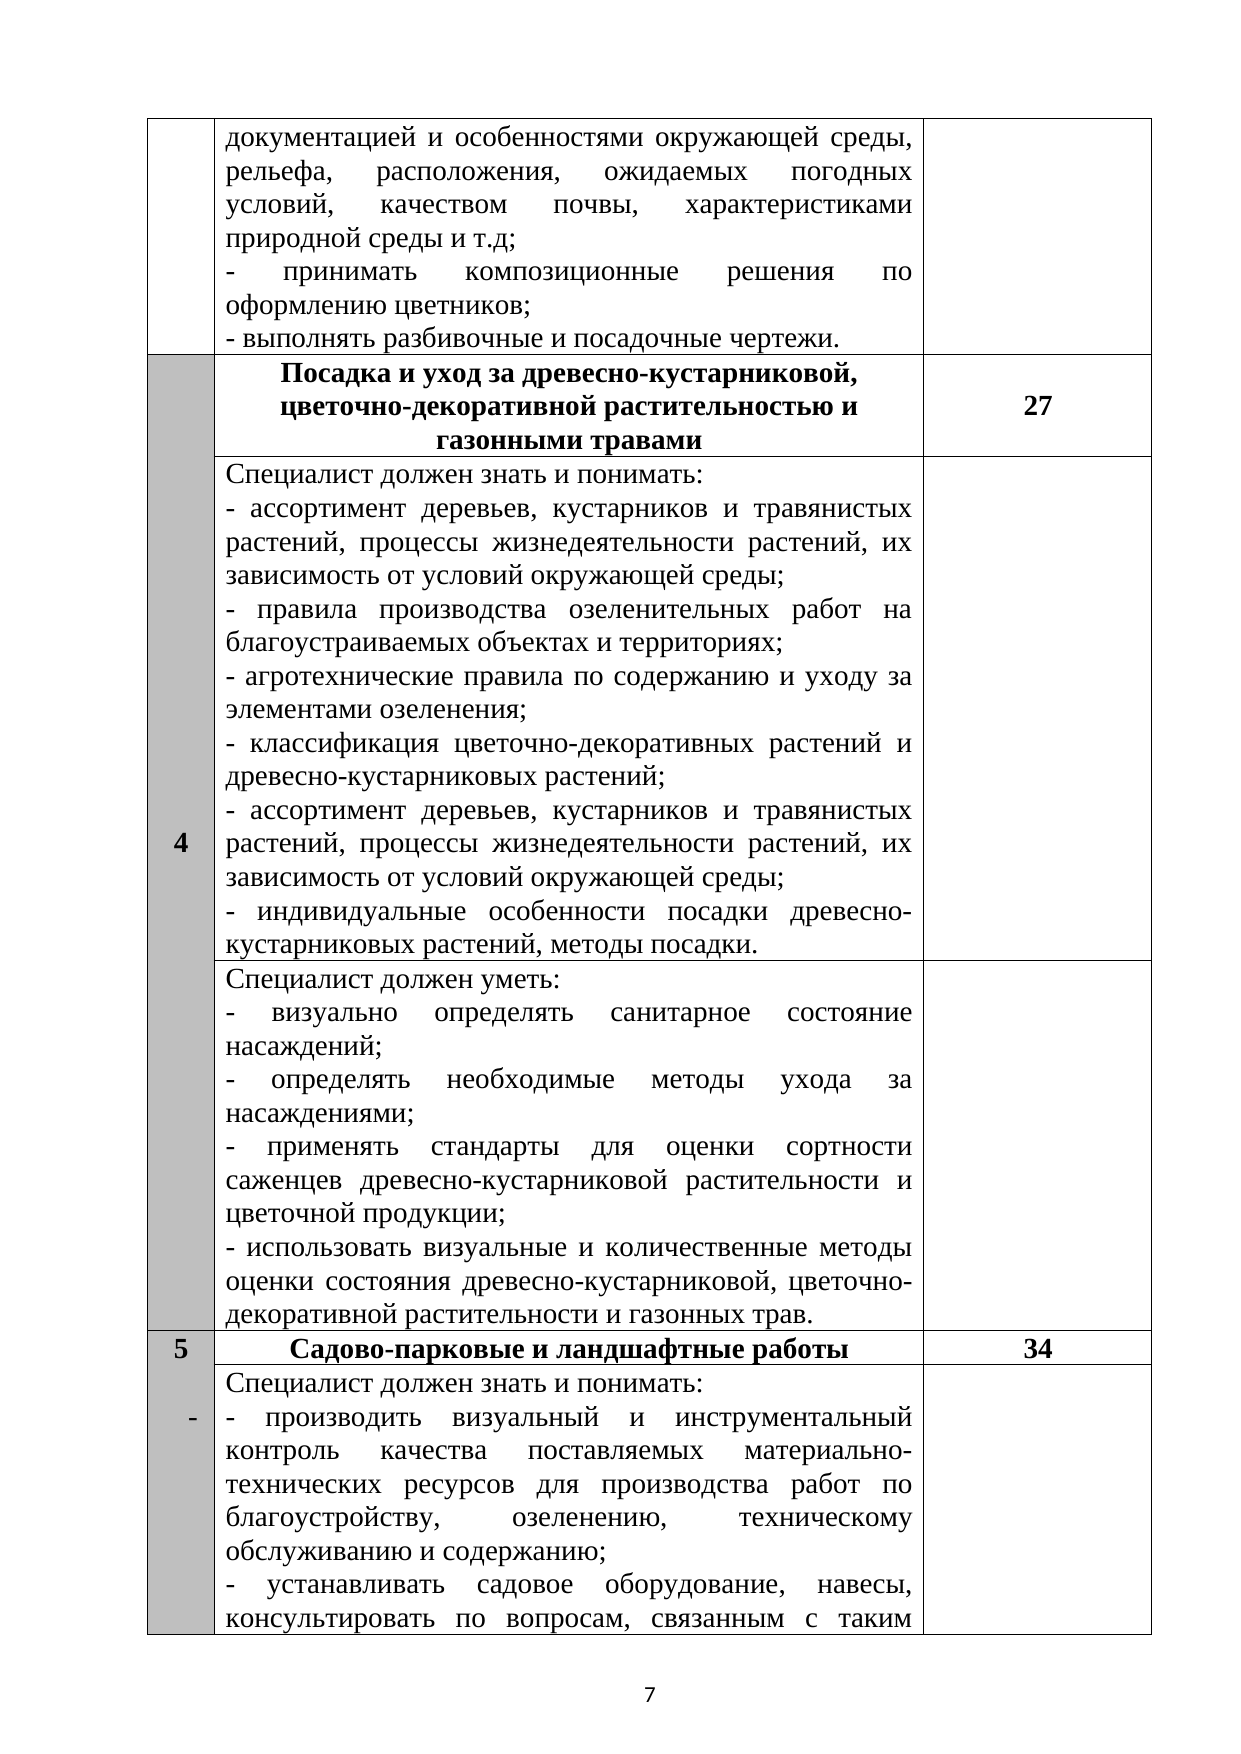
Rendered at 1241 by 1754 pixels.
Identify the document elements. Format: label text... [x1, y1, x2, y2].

table_cell Специалист должен знать и понимать: - ассортимент деревьев, кустарников и травянистых растений, процессы жизнедеятельности растений, их зависимость от условий окружающей среды; - правила производства озеленительных работ на благоустраиваемых объектах и территориях; - агротехнические правила по содержанию и уходу за элементами озеленения; - классификация цветочно-декоративных растений и древесно-кустарниковых растений; - ассортимент деревьев, кустарников и травянистых растений, процессы жизнедеятельности растений, их зависимость от условий окружающей среды; - индивидуальные особенности посадки древесно-кустарниковых растений, методы посадки. [215, 457, 923, 960]
table_cell Садово-парковые и ландшафтные работы [215, 1331, 923, 1364]
table_cell 5 [148, 1331, 214, 1634]
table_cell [215, 119, 923, 354]
table_cell 4 [148, 355, 214, 1330]
table_cell [924, 457, 1151, 960]
table_cell 27 [924, 355, 1151, 456]
table_cell [924, 1365, 1151, 1634]
table_cell [924, 961, 1151, 1330]
table_cell Специалист должен уметь: - визуально определять санитарное состояние насаждений; - определять необходимые методы ухода за насаждениями; - применять стандарты для оценки сортности саженцев древесно-кустарниковой растительности и цветочной продукции; - использовать визуальные и количественные методы оценки состояния древесно-кустарниковой, цветочно-декоративной растительности и газонных трав. [215, 961, 923, 1330]
table_cell Посадка и уход за древесно-кустарниковой, цветочно-декоративной растительностью и газонными травами [215, 355, 923, 456]
table_cell 34 [924, 1331, 1151, 1364]
table_cell [924, 119, 1151, 354]
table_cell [215, 1365, 923, 1634]
